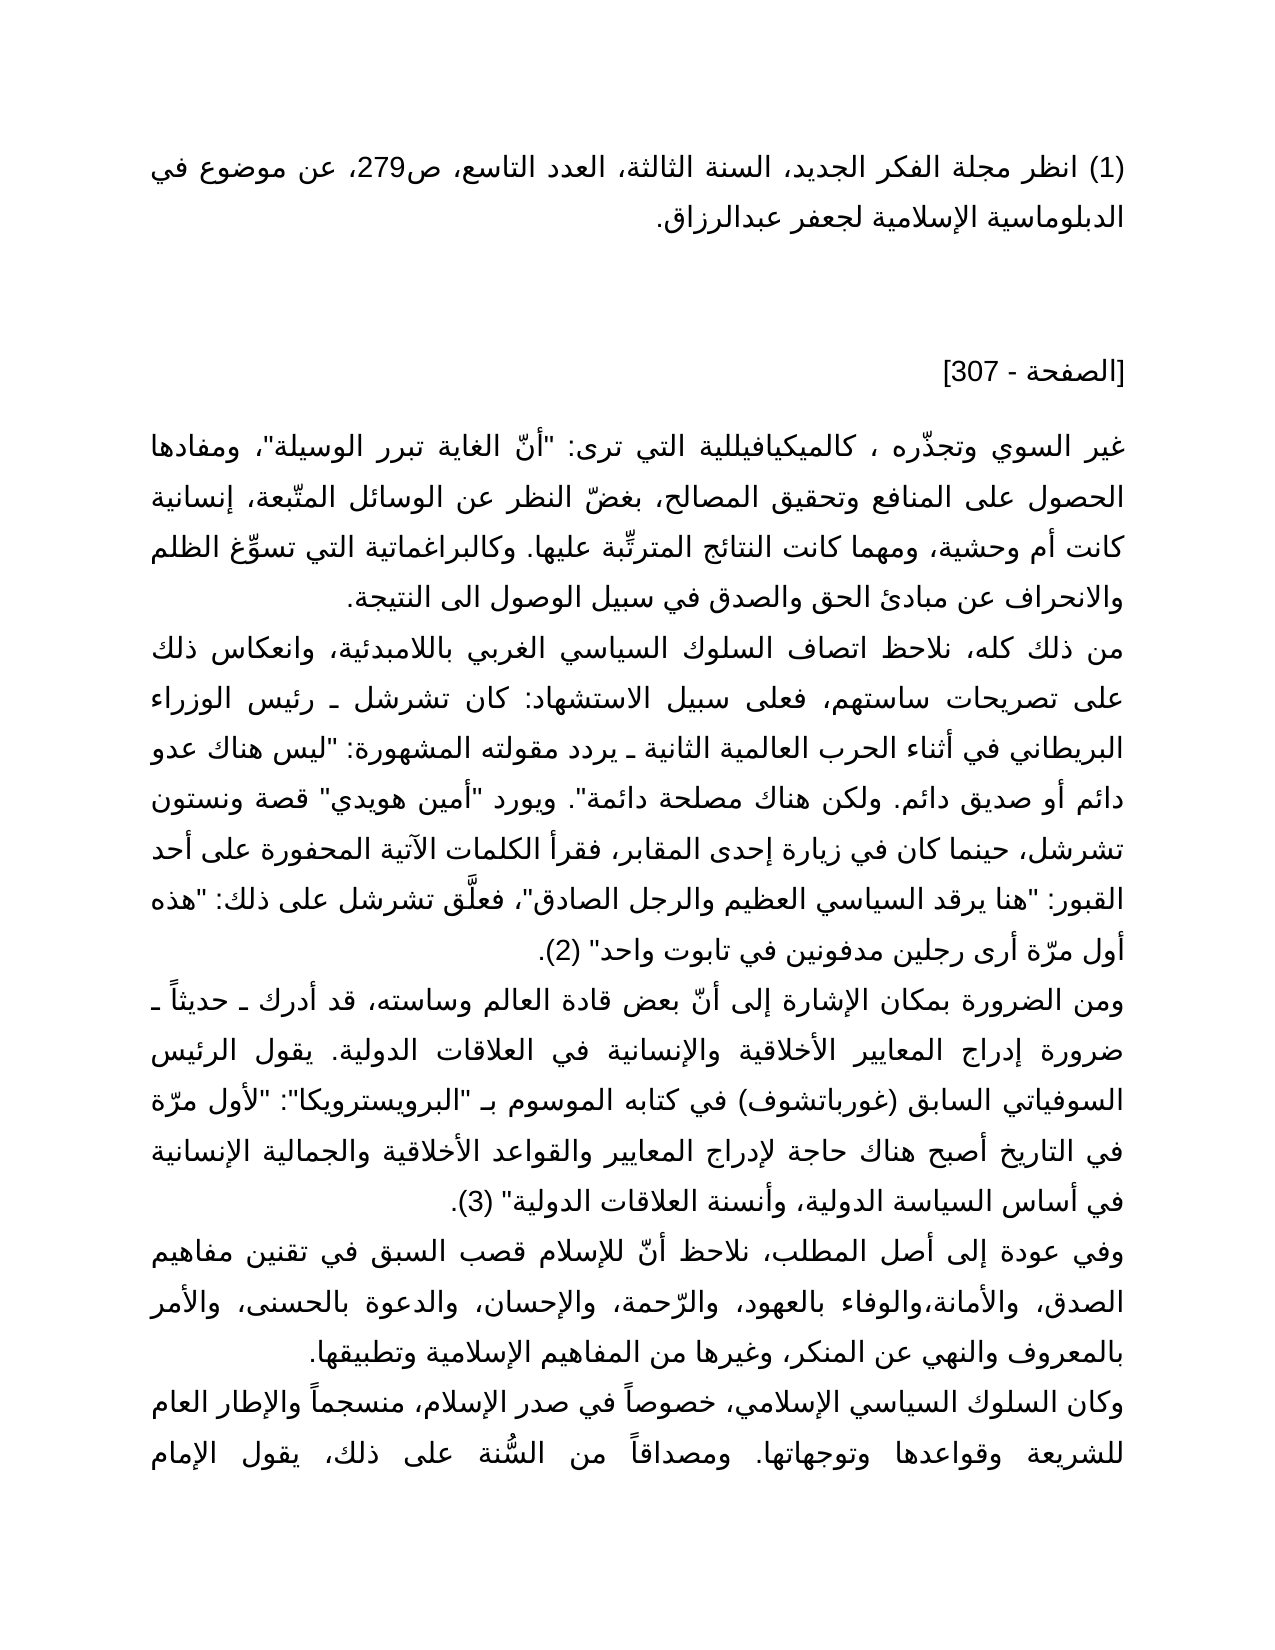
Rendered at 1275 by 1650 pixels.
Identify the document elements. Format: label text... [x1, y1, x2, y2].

text [الصفحة - 307] [150, 354, 1125, 388]
text (1) انظر مجلة الفكر الجديد، السنة الثالثة، العدد التاسع، ص279، عن موضوع في الدبلوماسية الإسلامية لجعفر عبدالرزاق. [150, 150, 1125, 234]
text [150, 1385, 1125, 1469]
text ومن الضرورة بمكان الإشارة إلى أنّ بعض قادة العالم وساسته، قد أدرك ـ حديثاً ـ ضرورة إدراج المعايير الأخلاقية والإنسانية في العلاقات الدولية. يقول الرئيس السوفياتي السابق (غورباتشوف) في كتابه الموسوم بـ "البرويسترويكا": "لأول مرّة في التاريخ أصبح هناك حاجة لإدراج المعايير والقواعد الأخلاقية والجمالية الإنسانية في أساس السياسة الدولية، وأنسنة العلاقات الدولية" (3). [150, 983, 1125, 1218]
text وفي عودة إلى أصل المطلب، نلاحظ أنّ للإسلام قصب السبق في تقنين مفاهيم الصدق، والأمانة،والوفاء بالعهود، والرّحمة، والإحسان، والدعوة بالحسنى، والأمر بالمعروف والنهي عن المنكر، وغيرها من المفاهيم الإسلامية وتطبيقها. [150, 1234, 1125, 1368]
text من ذلك كله، نلاحظ اتصاف السلوك السياسي الغربي باللامبدئية، وانعكاس ذلك على تصريحات ساستهم، فعلى سبيل الاستشهاد: كان تشرشل ـ رئيس الوزراء البريطاني في أثناء الحرب العالمية الثانية ـ يردد مقولته المشهورة: "ليس هناك عدو دائم أو صديق دائم. ولكن هناك مصلحة دائمة". ويورد "أمين هويدي" قصة ونستون تشرشل، حينما كان في زيارة إحدى المقابر، فقرأ الكلمات الآتية المحفورة على أحد القبور: "هنا يرقد السياسي العظيم والرجل الصادق"، فعلَّق تشرشل على ذلك: "هذه أول مرّة أرى رجلين مدفونين في تابوت واحد" (2). [150, 631, 1125, 966]
text غير السوي وتجذّره ، كالميكيافيللية التي ترى: "أنّ الغاية تبرر الوسيلة"، ومفادها الحصول على المنافع وتحقيق المصالح، بغضّ النظر عن الوسائل المتّبعة، إنسانية كانت أم وحشية، ومهما كانت النتائج المترتِّبة عليها. وكالبراغماتية التي تسوِّغ الظلم والانحراف عن مبادئ الحق والصدق في سبيل الوصول الى النتيجة. [150, 429, 1125, 614]
